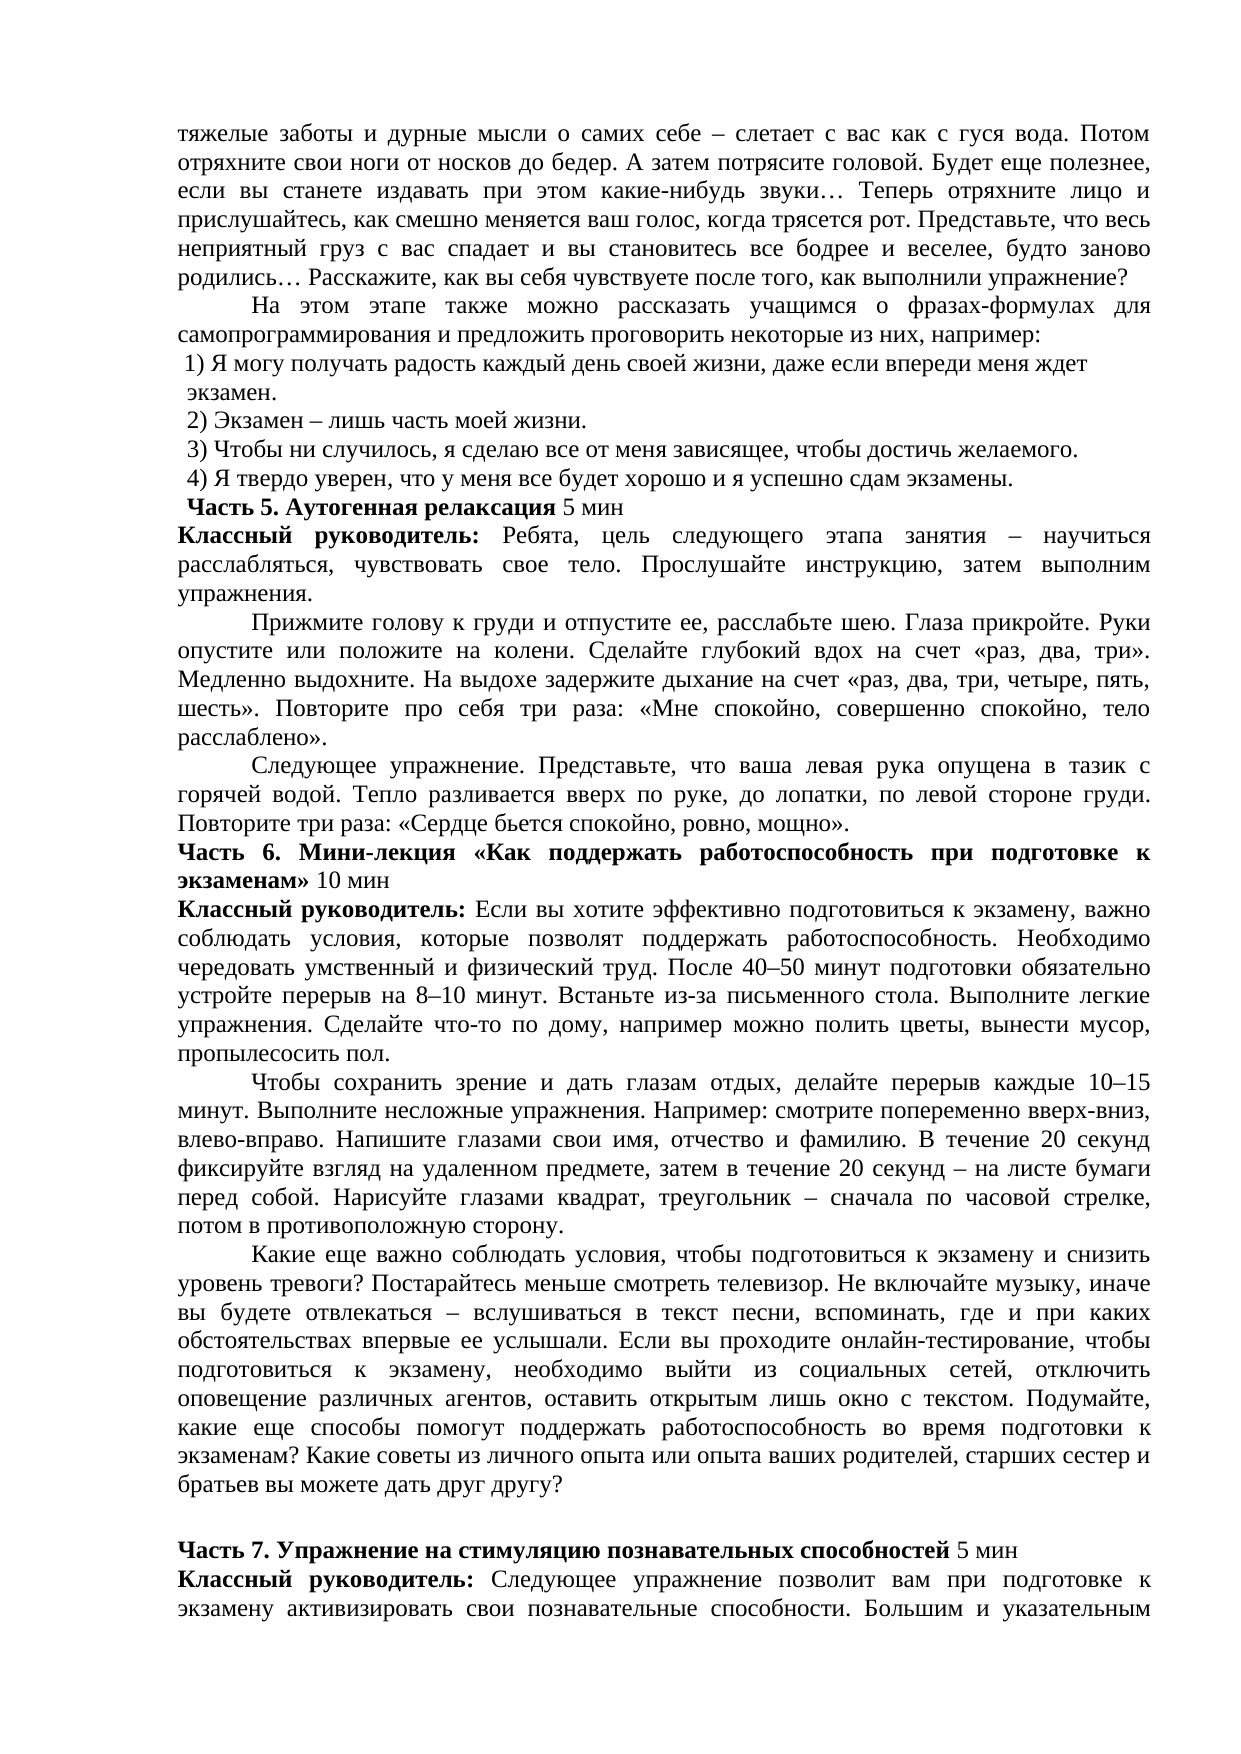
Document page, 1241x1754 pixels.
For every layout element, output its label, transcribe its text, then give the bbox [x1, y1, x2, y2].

text 2) Экзамен – лишь часть моей жизни. [187, 406, 1152, 434]
text 1) Я могу получать радость каждый день своей жизни, даже если впереди меня ждет [177, 348, 1152, 377]
text На этом этапе также можно рассказать учащимся о фразах-формулах для самопрограммирования и предложить проговорить некоторые из них, например: [177, 291, 1152, 348]
text Чтобы сохранить зрение и дать глазам отдых, делайте перерыв каждые 10–15 минут. Выполните несложные упражнения. Например: смотрите попеременно вверх-вниз, влево-вправо. Напишите глазами свои имя, отчество и фамилию. В течение 20 секунд фиксируйте взгляд на удаленном предмете, затем в течение 20 секунд – на листе бумаги перед собой. Нарисуйте глазами квадрат, треугольник – сначала по часовой стрелке, потом в противоположную сторону. [177, 1067, 1152, 1239]
text Часть 5. Аутогенная релаксация 5 мин [187, 492, 1152, 521]
text Классный руководитель: Ребята, цель следующего этапа занятия – научиться расслабляться, чувствовать свое тело. Прослушайте инструкцию, затем выполним упражнения. [177, 521, 1152, 607]
text Классный руководитель: Если вы хотите эффективно подготовиться к экзамену, важно соблюдать условия, которые позволят поддержать работоспособность. Необходимо чередовать умственный и физический труд. После 40–50 минут подготовки обязательно устройте перерыв на 8–10 минут. Встаньте из-за письменного стола. Выполните легкие упражнения. Сделайте что-то по дому, например можно полить цветы, вынести мусор, пропылесосить пол. [177, 894, 1152, 1067]
text Следующее упражнение. Представьте, что ваша левая рука опущена в тазик с горячей водой. Тепло разливается вверх по руке, до лопатки, по левой стороне груди. Повторите три раза: «Сердце бьется спокойно, ровно, мощно». [177, 751, 1152, 837]
text экзамен. [187, 377, 1152, 406]
text Какие еще важно соблюдать условия, чтобы подготовиться к экзамену и снизить уровень тревоги? Постарайтесь меньше смотреть телевизор. Не включайте музыку, иначе вы будете отвлекаться – вслушиваться в текст песни, вспоминать, где и при каких обстоятельствах впервые ее услышали. Если вы проходите онлайн-тестирование, чтобы подготовиться к экзамену, необходимо выйти из социальных сетей, отключить оповещение различных агентов, оставить открытым лишь окно с текстом. Подумайте, какие еще способы помогут поддержать работоспособность во время подготовки к экзаменам? Какие советы из личного опыта или опыта ваших родителей, старших сестер и братьев вы можете дать друг другу? [177, 1239, 1152, 1498]
text 3) Чтобы ни случилось, я сделаю все от меня зависящее, чтобы достичь желаемого. [187, 434, 1152, 463]
text Часть 7. Упражнение на стимуляцию познавательных способностей 5 мин [177, 1536, 1152, 1564]
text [177, 118, 1152, 291]
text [177, 1564, 1152, 1622]
text 4) Я твердо уверен, что у меня все будет хорошо и я успешно сдам экзамены. [187, 463, 1152, 492]
text Часть 6. Мини-лекция «Как поддержать работоспособность при подготовке к экзаменам» 10 мин [177, 837, 1152, 894]
text Прижмите голову к груди и отпустите ее, расслабьте шею. Глаза прикройте. Руки опустите или положите на колени. Сделайте глубокий вдох на счет «раз, два, три». Медленно выдохните. На выдохе задержите дыхание на счет «раз, два, три, четыре, пять, шесть». Повторите про себя три раза: «Мне спокойно, совершенно спокойно, тело расслаблено». [177, 607, 1152, 751]
